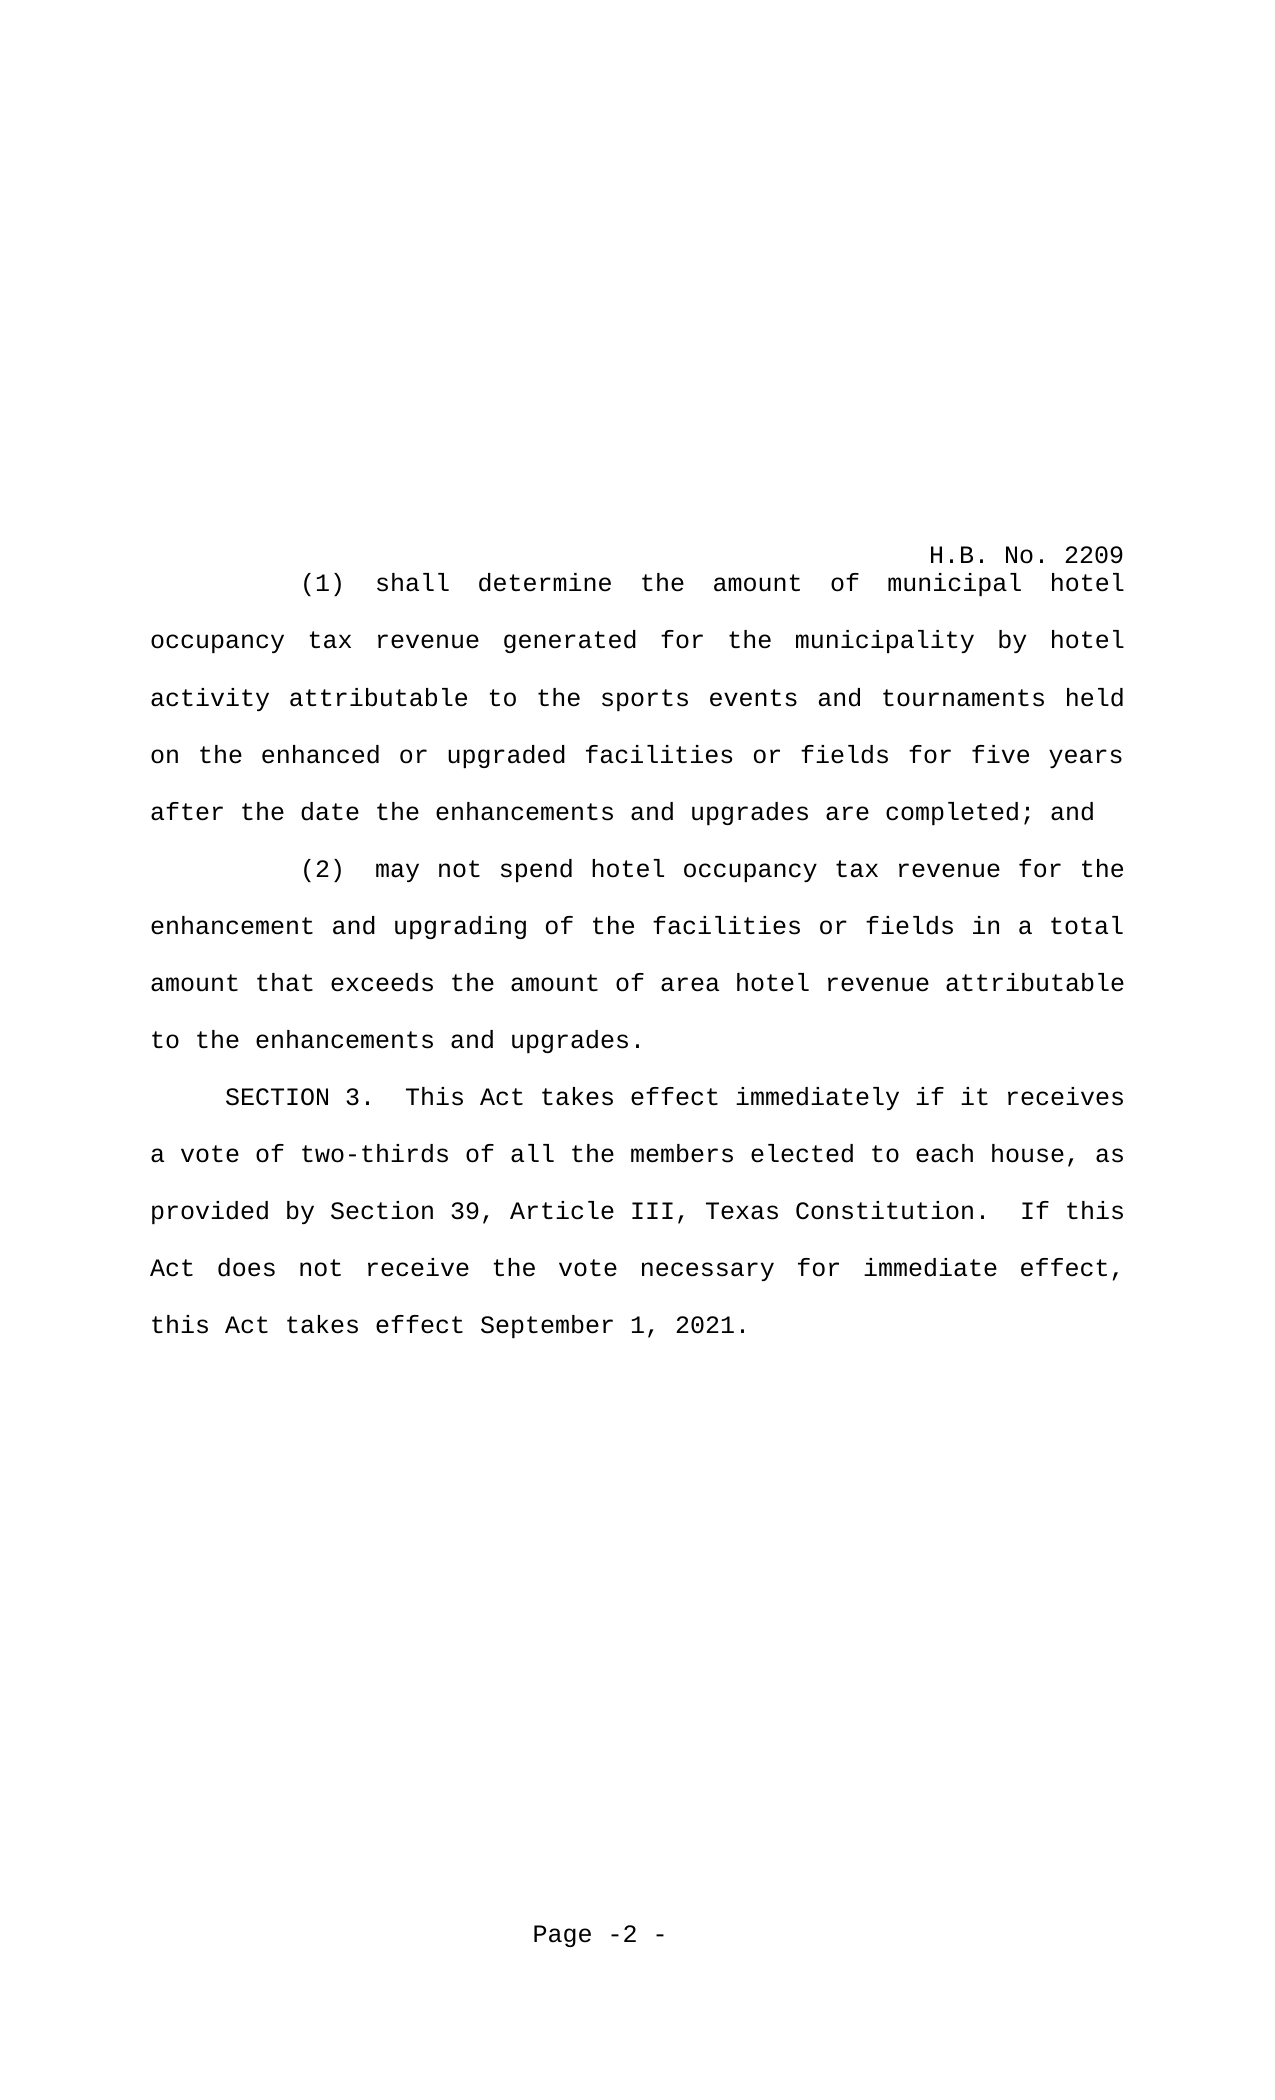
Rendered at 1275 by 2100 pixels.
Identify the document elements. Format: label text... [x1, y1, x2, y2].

text (1) shall determine the amount of municipal hotel occupancy tax revenue generated for the municipality by hotel activity attributable to the sports events and tournaments held on the enhanced or upgraded facilities or fields for five years after the date the enhancements and upgrades are completed; and [150, 571, 1125, 828]
text SECTION 3. This Act takes effect immediately if it receives a vote of two-thirds of all the members elected to each house, as provided by Section 39, Article III, Texas Constitution. If this Act does not receive the vote necessary for immediate effect, this Act takes effect September 1, 2021. [150, 1084, 1125, 1341]
text (2) may not spend hotel occupancy tax revenue for the enhancement and upgrading of the facilities or fields in a total amount that exceeds the amount of area hotel revenue attributable to the enhancements and upgrades. [150, 856, 1125, 1056]
